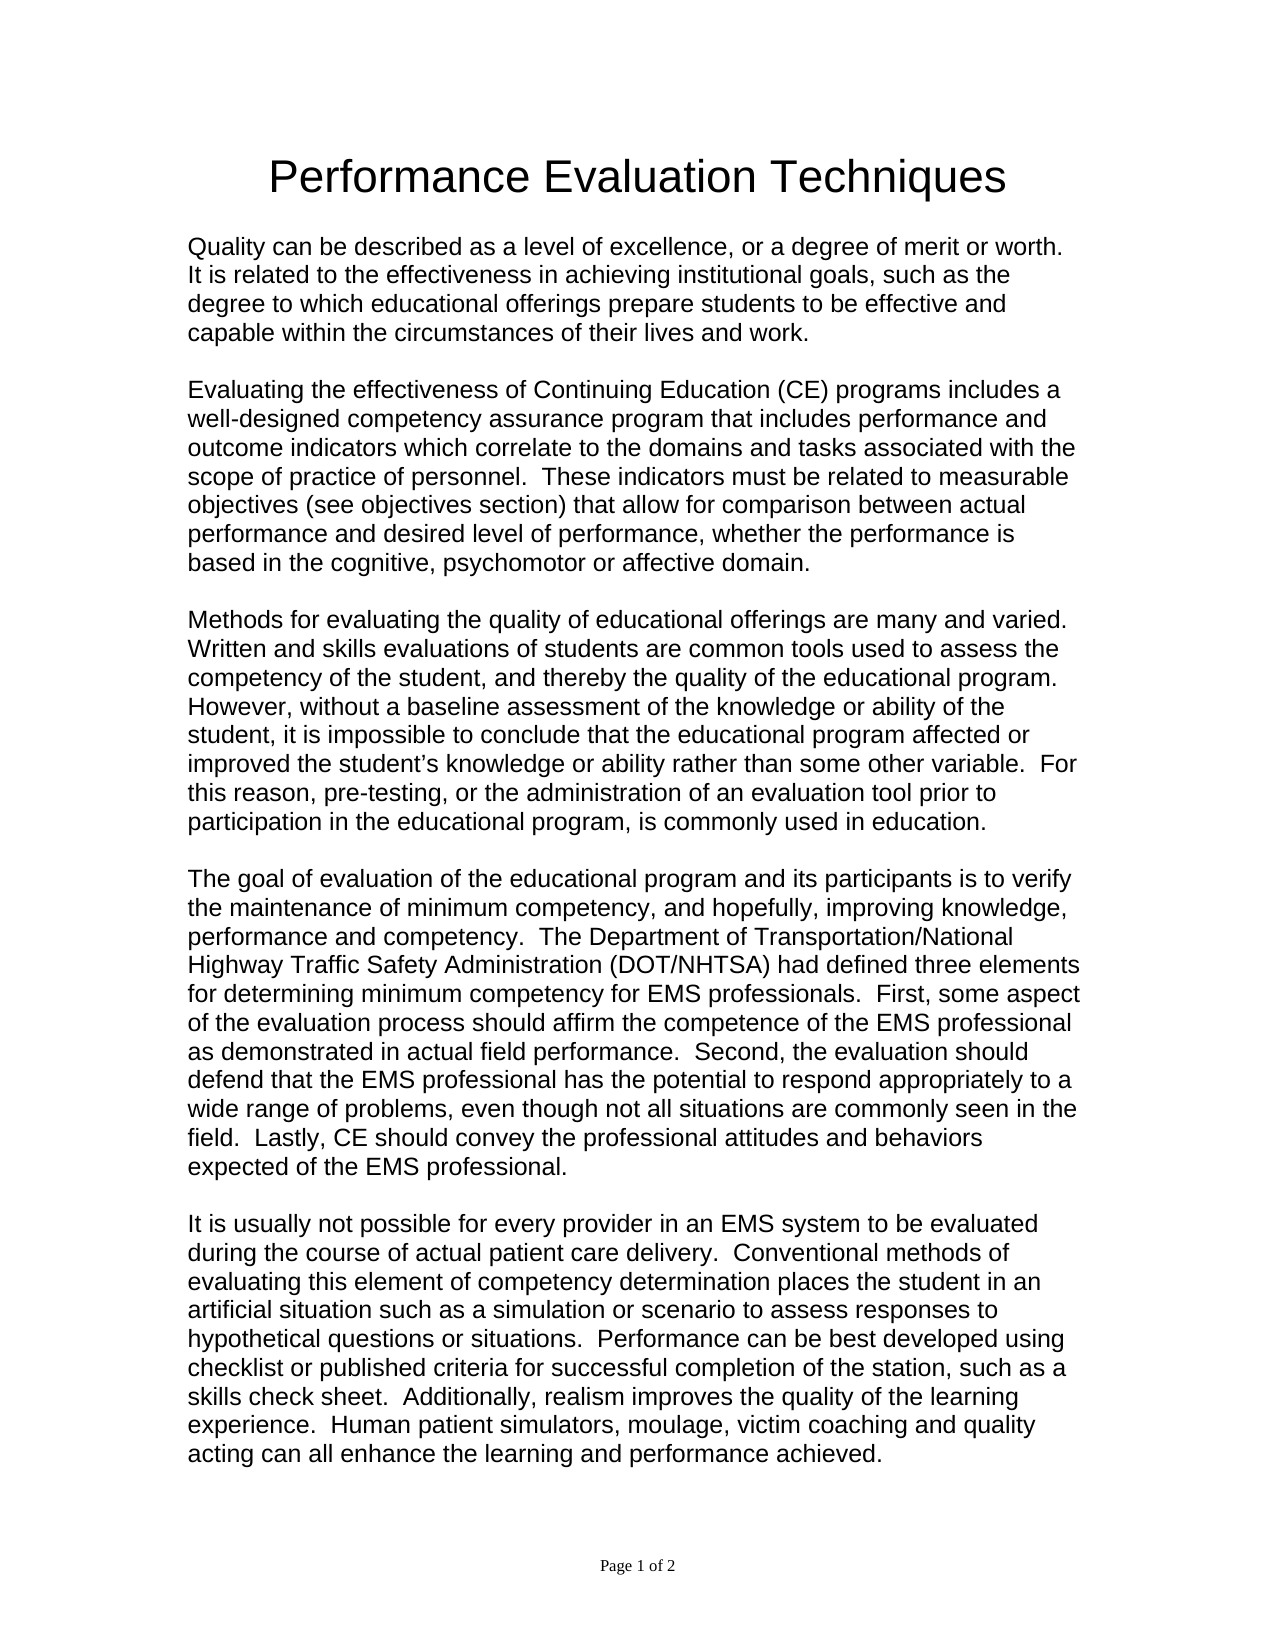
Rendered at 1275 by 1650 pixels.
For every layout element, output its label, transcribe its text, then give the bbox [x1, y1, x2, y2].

text Quality can be described as a level of excellence, or a degree of merit or worth. It is related to the effectiveness in achieving institutional goals, such as the degree to which educational offerings prepare students to be effective and capable within the circumstances of their lives and work. [187, 231, 1087, 346]
text Performance Evaluation Techniques [187, 150, 1087, 203]
text It is usually not possible for every provider in an system to be evaluated during the course of actual patient care delivery. Conventional methods of evaluating this element of competency determination places the student in an artificial situation such as a simulation or scenario to assess responses to hypothetical questions or situations. Performance can be best developed using checklist or published criteria for successful completion of the station, such as a skills check sheet. Additionally, realism improves the quality of the learning experience. Human patient simulators, moulage, victim coaching and quality acting can all enhance the learning and performance achieved. [187, 1209, 1087, 1468]
text Methods for evaluating the quality of educational offerings are many and varied. Written and skills evaluations of students are common tools used to assess the competency of the student, and thereby the quality of the educational program. However, without a baseline assessment of the knowledge or ability of the student, it is impossible to conclude that the educational program affected or improved the student’s knowledge or ability rather than some other variable. For this reason, pre-testing, or the administration of an evaluation tool prior to participation in the educational program, is commonly used in education. [187, 605, 1087, 835]
text The goal of evaluation of the educational program and its participants is to verify the maintenance of minimum competency, and hopefully, improving knowledge, performance and competency. The Department of Transportation/National Highway Traffic Safety Administration (DOT/NHTSA) had defined three elements for determining minimum competency for professionals. First, some aspect of the evaluation process should affirm the competence of the professional as demonstrated in actual field performance. Second, the evaluation should defend that the professional has the potential to respond appropriately to a wide range of problems, even though not all situations are commonly seen in the field. Lastly, CE should convey the professional attitudes and behaviors expected of the professional. [187, 864, 1087, 1180]
text Evaluating the effectiveness of Continuing Education (CE) programs includes a well-designed competency assurance program that includes performance and outcome indicators which correlate to the domains and tasks associated with the scope of practice of personnel. These indicators must be related to measurable objectives (see objectives section) that allow for comparison between actual performance and desired level of performance, whether the performance is based in the cognitive, psychomotor or affective domain. [187, 375, 1087, 576]
